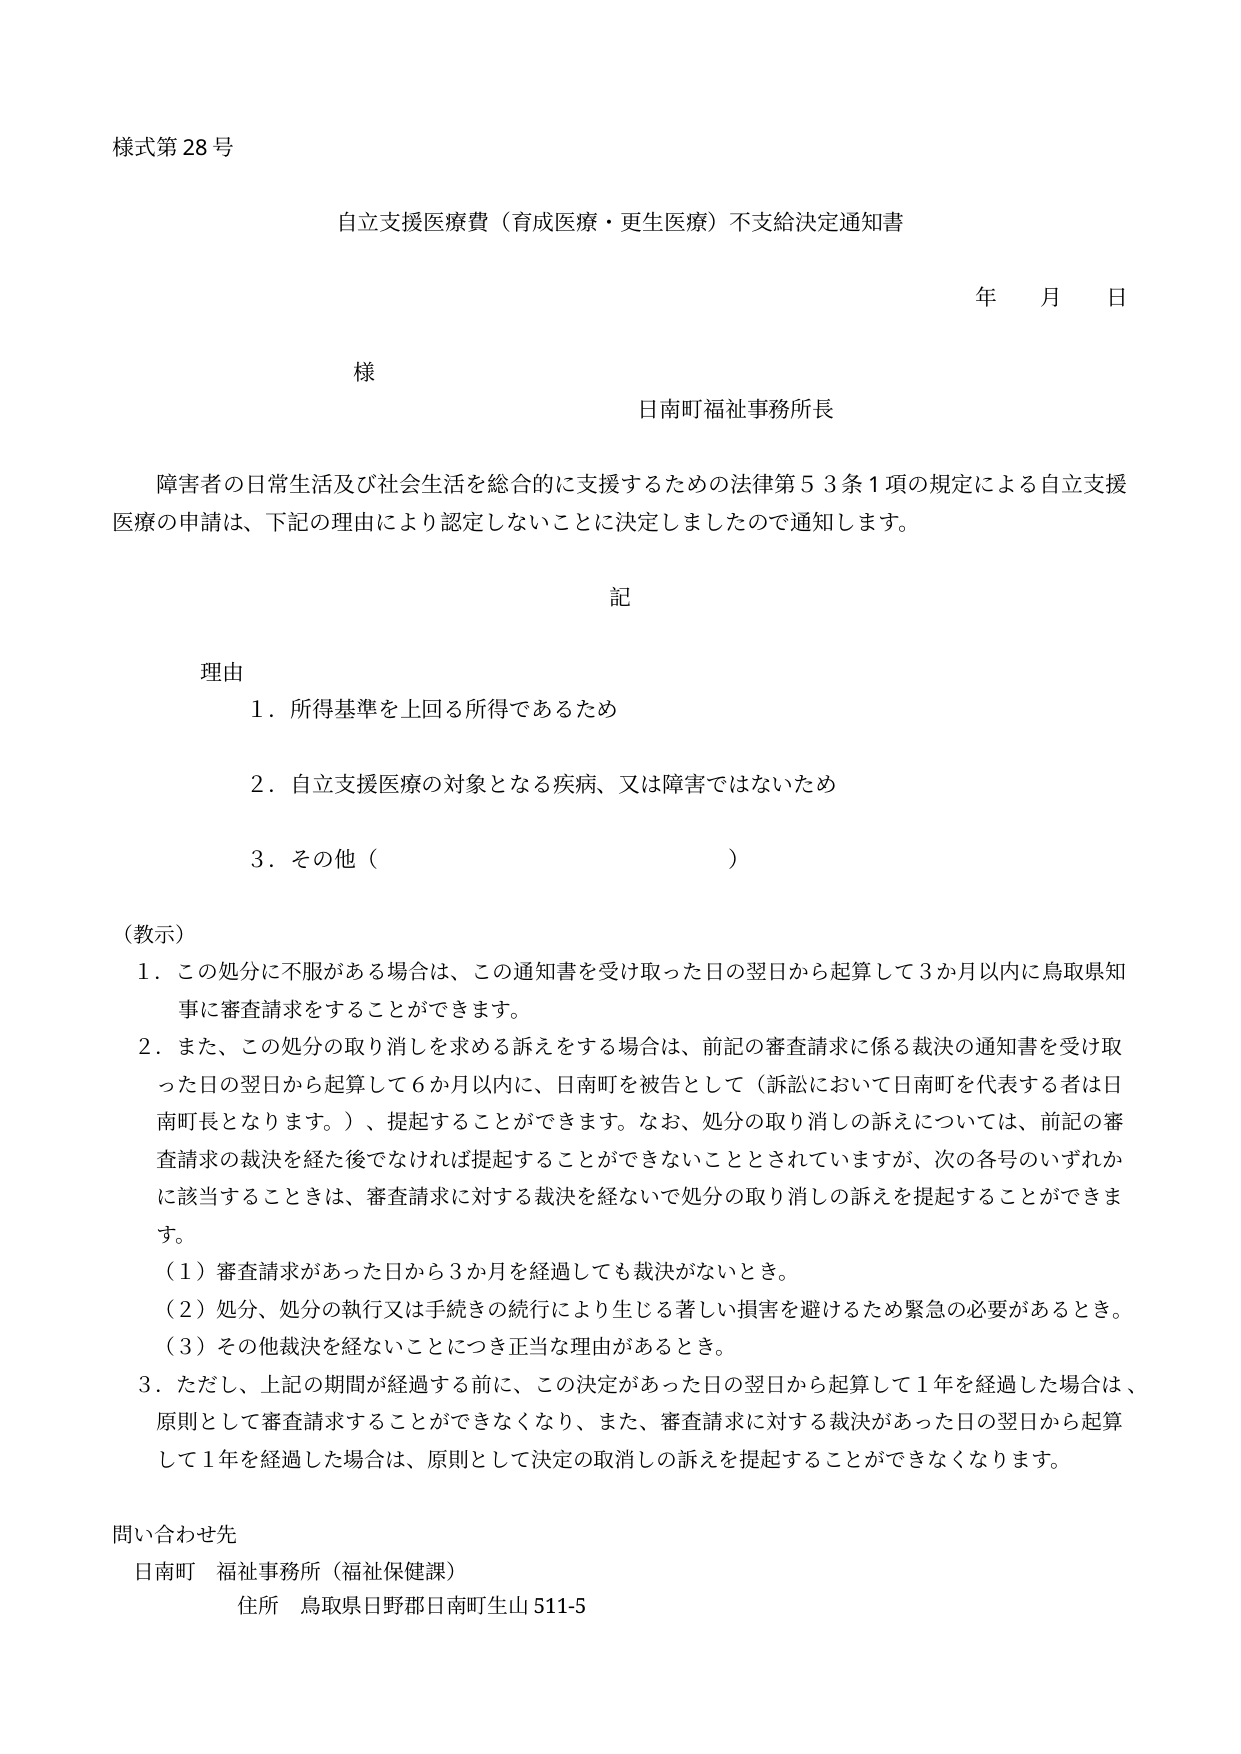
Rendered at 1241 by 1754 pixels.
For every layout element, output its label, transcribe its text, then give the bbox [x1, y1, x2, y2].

text ２．また、この処分の取り消しを求める訴えをする場合は、前記の審査請求に係る裁決の通知書を受け取った日の翌日から起算して６か月以内に、日南町を被告として（訴訟において日南町を代表する者は日南町長となります。）、提起することができます。なお、処分の取り消しの訴えについては、前記の審査請求の裁決を経た後でなければ提起することができないこととされていますが、次の各号のいずれかに該当することきは、審査請求に対する裁決を経ないで処分の取り消しの訴えを提起することができます。 [134, 1027, 1128, 1252]
text 住所 鳥取県日野郡日南町生山511-5 [112, 1589, 1128, 1619]
text ２．自立支援医療の対象となる疾病、又は障害ではないため [112, 764, 1128, 802]
text ３．その他（ ） [112, 839, 1128, 877]
text 年 月 日 [112, 277, 1128, 314]
text （１）審査請求があった日から３か月を経過しても裁決がないとき。 [112, 1252, 1128, 1289]
text 日南町福祉事務所長 [112, 389, 1128, 427]
text １．所得基準を上回る所得であるため [112, 689, 1128, 727]
text 自立支援医療費（育成医療・更生医療）不支給決定通知書 [112, 202, 1128, 239]
text 様 [112, 352, 1128, 389]
text 障害者の日常生活及び社会生活を総合的に支援するための法律第５３条1項の規定による自立支援医療の申請は、下記の理由により認定しないことに決定しましたので通知します。 [112, 464, 1128, 539]
text （２）処分、処分の執行又は手続きの続行により生じる著しい損害を避けるため緊急の必要があるとき。 [112, 1289, 1128, 1327]
text 理由 [112, 652, 1128, 689]
text （３）その他裁決を経ないことにつき正当な理由があるとき。 [112, 1327, 1128, 1364]
text 日南町 福祉事務所（福祉保健課） [112, 1552, 1128, 1589]
text 様式第28号 [112, 127, 1128, 164]
text 問い合わせ先 [112, 1514, 1128, 1552]
text １．この処分に不服がある場合は、この通知書を受け取った日の翌日から起算して３か月以内に鳥取県知事に審査請求をすることができます。 [112, 952, 1128, 1027]
subtitle 記 [112, 577, 1128, 614]
text （教示） [112, 914, 1128, 952]
text ３．ただし、上記の期間が経過する前に、この決定があった日の翌日から起算して１年を経過した場合は、原則として審査請求することができなくなり、また、審査請求に対する裁決があった日の翌日から起算して１年を経過した場合は、原則として決定の取消しの訴えを提起することができなくなります。 [134, 1364, 1128, 1477]
